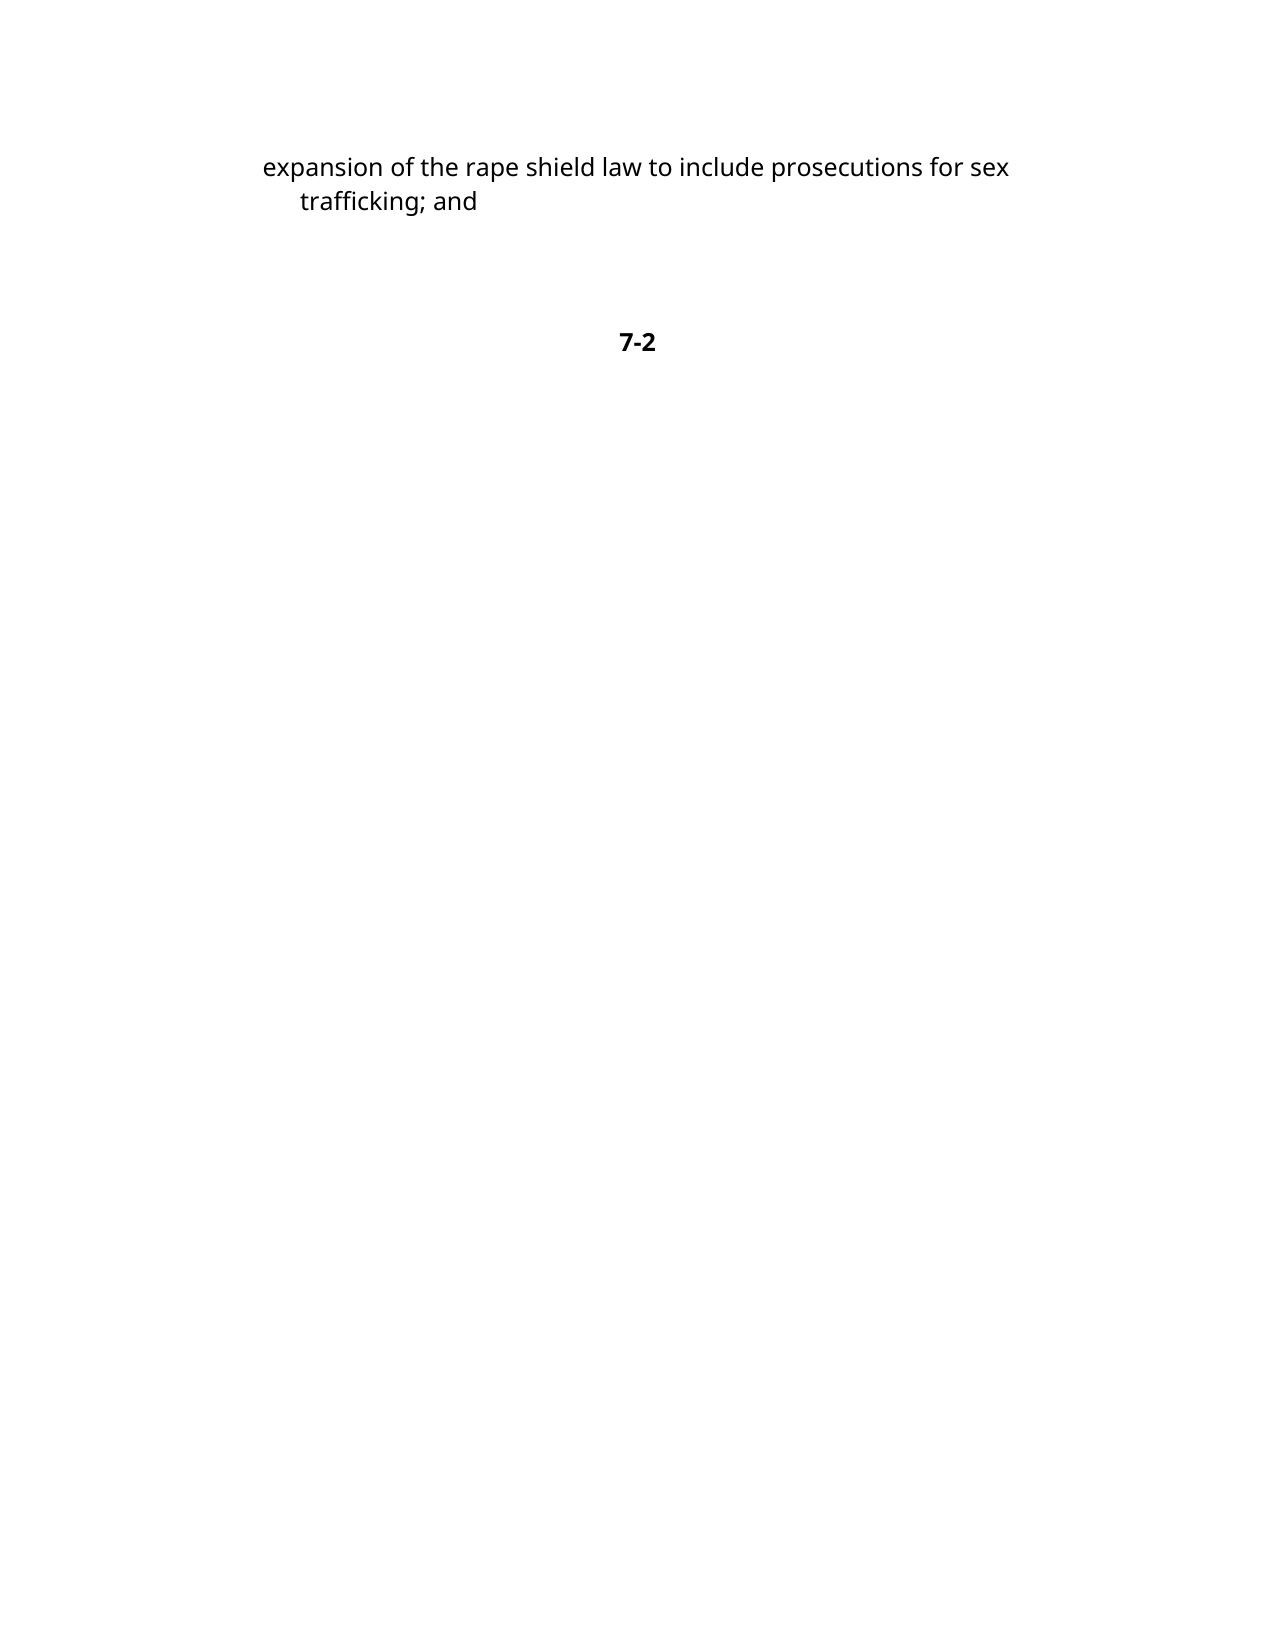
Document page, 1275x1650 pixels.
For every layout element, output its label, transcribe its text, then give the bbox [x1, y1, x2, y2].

list expansion of the rape shield law to include prosecutions for sex trafficking; and [262, 150, 1125, 218]
text 7-2 [150, 324, 1125, 358]
